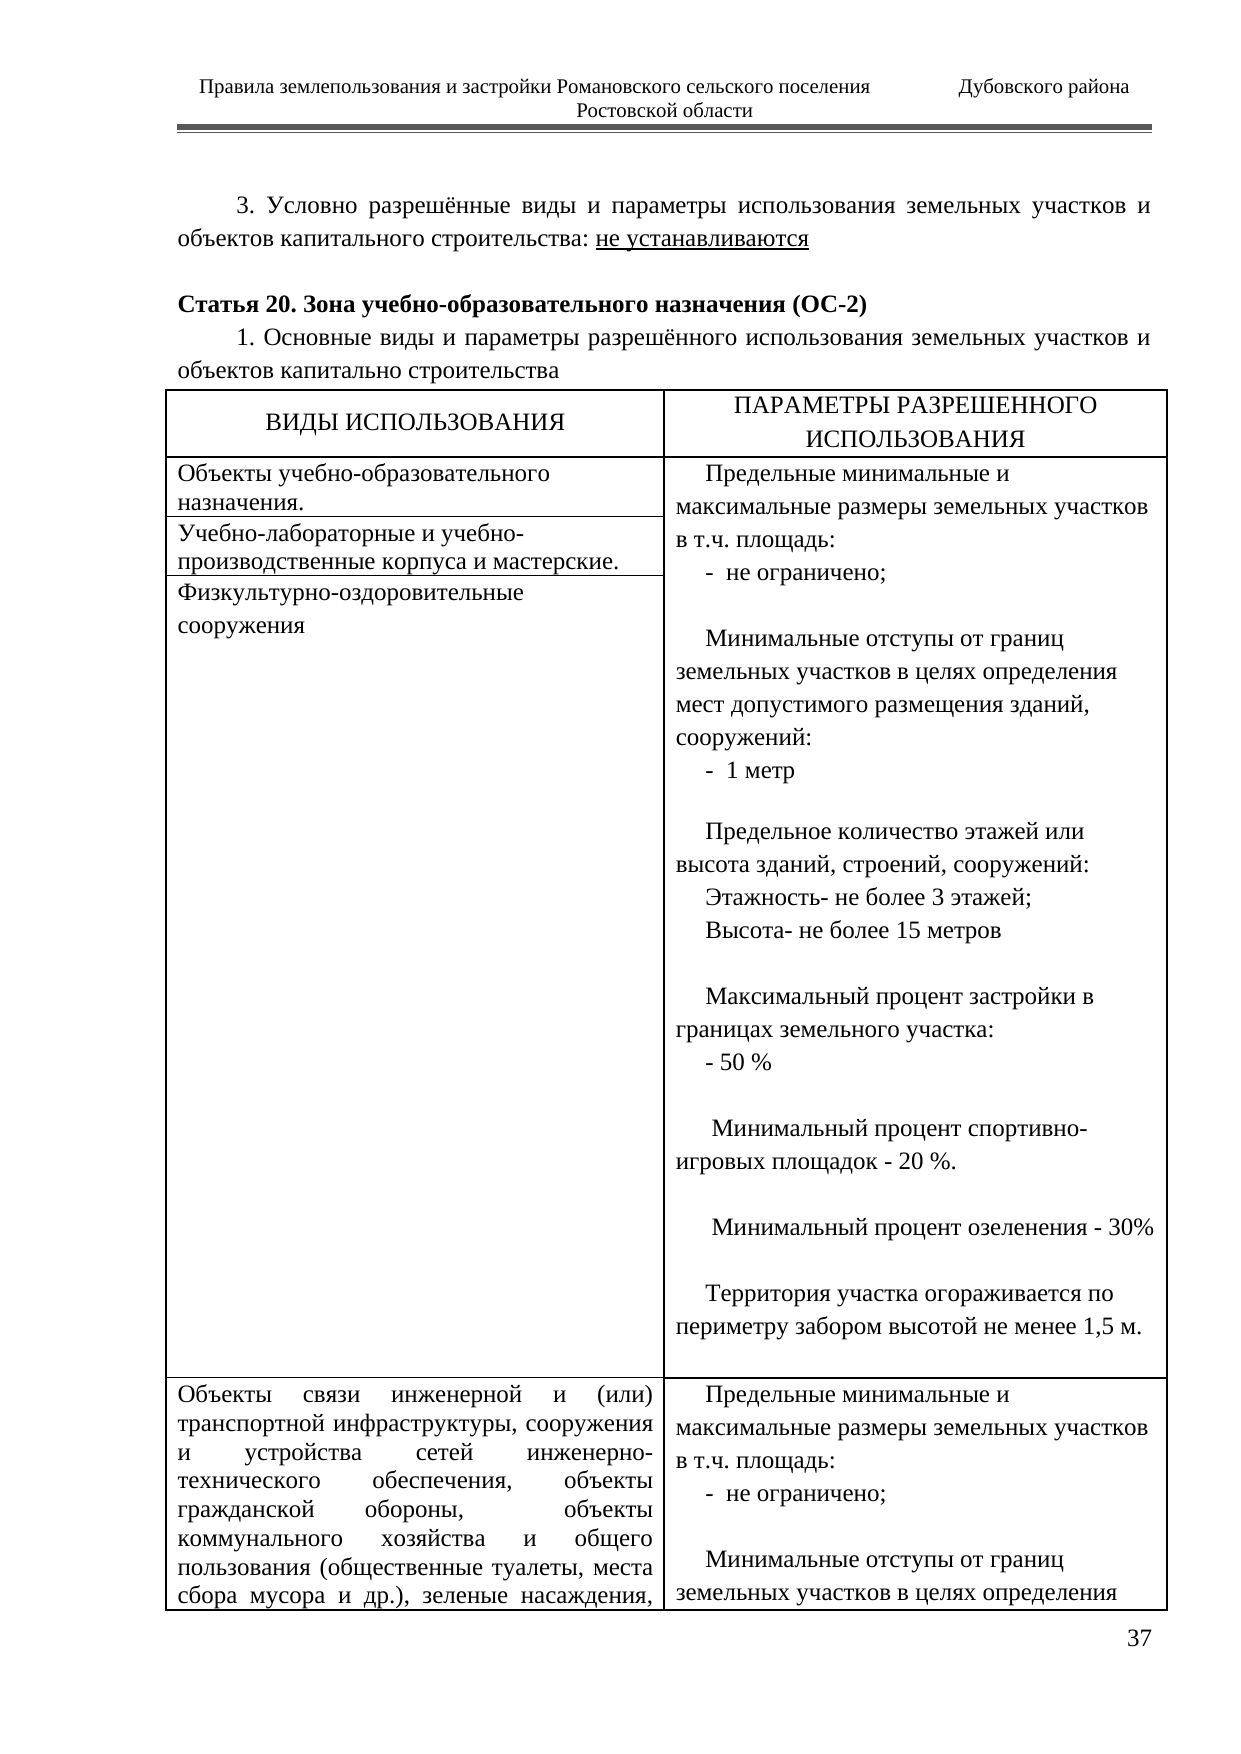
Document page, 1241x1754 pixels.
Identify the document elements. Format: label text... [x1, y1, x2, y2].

text 3. Условно разрешённые виды и параметры использования земельных участков и объектов капитального строительства: не устанавливаются [177, 190, 1152, 252]
text 1. Основные виды и параметры разрешённого использования земельных участков и объектов капитально строительства [177, 322, 1152, 384]
table_cell Учебно-лабораторные и учебно-производственные корпуса и мастерские. [167, 517, 663, 575]
subtitle Статья 20. Зона учебно-образовательного назначения (ОС-2) [177, 289, 1152, 318]
table_cell Объекты учебно-образовательного назначения. [167, 458, 663, 516]
table_header ПАРАМЕТРЫ РАЗРЕШЕННОГО ИСПОЛЬЗОВАНИЯ [665, 391, 1166, 456]
table_cell Предельные минимальные и максимальные размеры земельных участков в т.ч. площадь: - не ограничено; Минимальные отступы от границ земельных участков в целях определения мест допустимого размещения зданий, сооружений: - 1 метр Предельное количество этажей или высота зданий, строений, сооружений: Этажность- не более 3 этажей; Высота- не более 15 метров Максимальный процент застройки в границах земельного участка: - 50 % Минимальный процент спортивно-игровых площадок - 20 %. Минимальный процент озеленения - 30% Территория участка огораживается по периметру забором высотой не менее . [665, 458, 1166, 1377]
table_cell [665, 1379, 1166, 1609]
table_cell Физкультурно-оздоровительные сооружения [167, 576, 663, 1377]
table_header ВИДЫ ИСПОЛЬЗОВАНИЯ [167, 391, 663, 456]
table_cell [167, 1378, 663, 1609]
